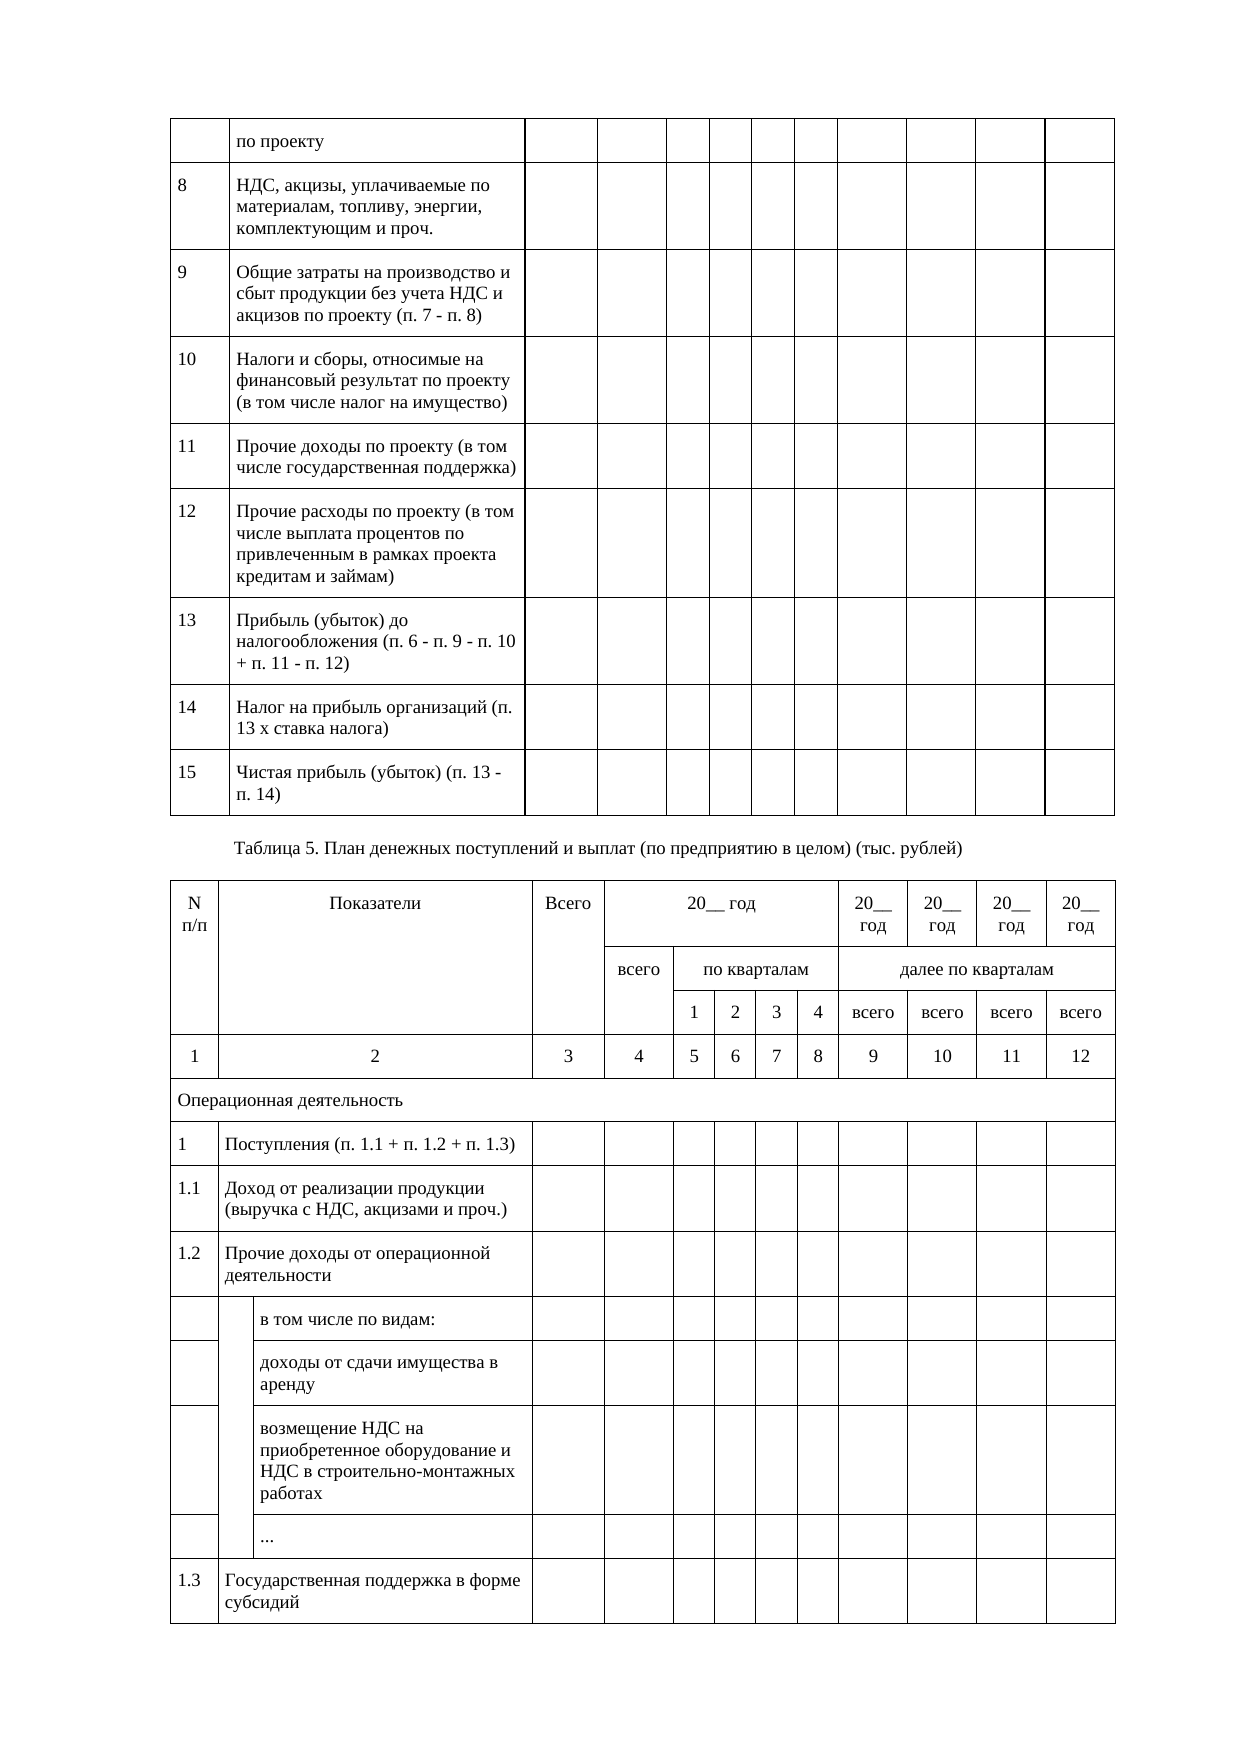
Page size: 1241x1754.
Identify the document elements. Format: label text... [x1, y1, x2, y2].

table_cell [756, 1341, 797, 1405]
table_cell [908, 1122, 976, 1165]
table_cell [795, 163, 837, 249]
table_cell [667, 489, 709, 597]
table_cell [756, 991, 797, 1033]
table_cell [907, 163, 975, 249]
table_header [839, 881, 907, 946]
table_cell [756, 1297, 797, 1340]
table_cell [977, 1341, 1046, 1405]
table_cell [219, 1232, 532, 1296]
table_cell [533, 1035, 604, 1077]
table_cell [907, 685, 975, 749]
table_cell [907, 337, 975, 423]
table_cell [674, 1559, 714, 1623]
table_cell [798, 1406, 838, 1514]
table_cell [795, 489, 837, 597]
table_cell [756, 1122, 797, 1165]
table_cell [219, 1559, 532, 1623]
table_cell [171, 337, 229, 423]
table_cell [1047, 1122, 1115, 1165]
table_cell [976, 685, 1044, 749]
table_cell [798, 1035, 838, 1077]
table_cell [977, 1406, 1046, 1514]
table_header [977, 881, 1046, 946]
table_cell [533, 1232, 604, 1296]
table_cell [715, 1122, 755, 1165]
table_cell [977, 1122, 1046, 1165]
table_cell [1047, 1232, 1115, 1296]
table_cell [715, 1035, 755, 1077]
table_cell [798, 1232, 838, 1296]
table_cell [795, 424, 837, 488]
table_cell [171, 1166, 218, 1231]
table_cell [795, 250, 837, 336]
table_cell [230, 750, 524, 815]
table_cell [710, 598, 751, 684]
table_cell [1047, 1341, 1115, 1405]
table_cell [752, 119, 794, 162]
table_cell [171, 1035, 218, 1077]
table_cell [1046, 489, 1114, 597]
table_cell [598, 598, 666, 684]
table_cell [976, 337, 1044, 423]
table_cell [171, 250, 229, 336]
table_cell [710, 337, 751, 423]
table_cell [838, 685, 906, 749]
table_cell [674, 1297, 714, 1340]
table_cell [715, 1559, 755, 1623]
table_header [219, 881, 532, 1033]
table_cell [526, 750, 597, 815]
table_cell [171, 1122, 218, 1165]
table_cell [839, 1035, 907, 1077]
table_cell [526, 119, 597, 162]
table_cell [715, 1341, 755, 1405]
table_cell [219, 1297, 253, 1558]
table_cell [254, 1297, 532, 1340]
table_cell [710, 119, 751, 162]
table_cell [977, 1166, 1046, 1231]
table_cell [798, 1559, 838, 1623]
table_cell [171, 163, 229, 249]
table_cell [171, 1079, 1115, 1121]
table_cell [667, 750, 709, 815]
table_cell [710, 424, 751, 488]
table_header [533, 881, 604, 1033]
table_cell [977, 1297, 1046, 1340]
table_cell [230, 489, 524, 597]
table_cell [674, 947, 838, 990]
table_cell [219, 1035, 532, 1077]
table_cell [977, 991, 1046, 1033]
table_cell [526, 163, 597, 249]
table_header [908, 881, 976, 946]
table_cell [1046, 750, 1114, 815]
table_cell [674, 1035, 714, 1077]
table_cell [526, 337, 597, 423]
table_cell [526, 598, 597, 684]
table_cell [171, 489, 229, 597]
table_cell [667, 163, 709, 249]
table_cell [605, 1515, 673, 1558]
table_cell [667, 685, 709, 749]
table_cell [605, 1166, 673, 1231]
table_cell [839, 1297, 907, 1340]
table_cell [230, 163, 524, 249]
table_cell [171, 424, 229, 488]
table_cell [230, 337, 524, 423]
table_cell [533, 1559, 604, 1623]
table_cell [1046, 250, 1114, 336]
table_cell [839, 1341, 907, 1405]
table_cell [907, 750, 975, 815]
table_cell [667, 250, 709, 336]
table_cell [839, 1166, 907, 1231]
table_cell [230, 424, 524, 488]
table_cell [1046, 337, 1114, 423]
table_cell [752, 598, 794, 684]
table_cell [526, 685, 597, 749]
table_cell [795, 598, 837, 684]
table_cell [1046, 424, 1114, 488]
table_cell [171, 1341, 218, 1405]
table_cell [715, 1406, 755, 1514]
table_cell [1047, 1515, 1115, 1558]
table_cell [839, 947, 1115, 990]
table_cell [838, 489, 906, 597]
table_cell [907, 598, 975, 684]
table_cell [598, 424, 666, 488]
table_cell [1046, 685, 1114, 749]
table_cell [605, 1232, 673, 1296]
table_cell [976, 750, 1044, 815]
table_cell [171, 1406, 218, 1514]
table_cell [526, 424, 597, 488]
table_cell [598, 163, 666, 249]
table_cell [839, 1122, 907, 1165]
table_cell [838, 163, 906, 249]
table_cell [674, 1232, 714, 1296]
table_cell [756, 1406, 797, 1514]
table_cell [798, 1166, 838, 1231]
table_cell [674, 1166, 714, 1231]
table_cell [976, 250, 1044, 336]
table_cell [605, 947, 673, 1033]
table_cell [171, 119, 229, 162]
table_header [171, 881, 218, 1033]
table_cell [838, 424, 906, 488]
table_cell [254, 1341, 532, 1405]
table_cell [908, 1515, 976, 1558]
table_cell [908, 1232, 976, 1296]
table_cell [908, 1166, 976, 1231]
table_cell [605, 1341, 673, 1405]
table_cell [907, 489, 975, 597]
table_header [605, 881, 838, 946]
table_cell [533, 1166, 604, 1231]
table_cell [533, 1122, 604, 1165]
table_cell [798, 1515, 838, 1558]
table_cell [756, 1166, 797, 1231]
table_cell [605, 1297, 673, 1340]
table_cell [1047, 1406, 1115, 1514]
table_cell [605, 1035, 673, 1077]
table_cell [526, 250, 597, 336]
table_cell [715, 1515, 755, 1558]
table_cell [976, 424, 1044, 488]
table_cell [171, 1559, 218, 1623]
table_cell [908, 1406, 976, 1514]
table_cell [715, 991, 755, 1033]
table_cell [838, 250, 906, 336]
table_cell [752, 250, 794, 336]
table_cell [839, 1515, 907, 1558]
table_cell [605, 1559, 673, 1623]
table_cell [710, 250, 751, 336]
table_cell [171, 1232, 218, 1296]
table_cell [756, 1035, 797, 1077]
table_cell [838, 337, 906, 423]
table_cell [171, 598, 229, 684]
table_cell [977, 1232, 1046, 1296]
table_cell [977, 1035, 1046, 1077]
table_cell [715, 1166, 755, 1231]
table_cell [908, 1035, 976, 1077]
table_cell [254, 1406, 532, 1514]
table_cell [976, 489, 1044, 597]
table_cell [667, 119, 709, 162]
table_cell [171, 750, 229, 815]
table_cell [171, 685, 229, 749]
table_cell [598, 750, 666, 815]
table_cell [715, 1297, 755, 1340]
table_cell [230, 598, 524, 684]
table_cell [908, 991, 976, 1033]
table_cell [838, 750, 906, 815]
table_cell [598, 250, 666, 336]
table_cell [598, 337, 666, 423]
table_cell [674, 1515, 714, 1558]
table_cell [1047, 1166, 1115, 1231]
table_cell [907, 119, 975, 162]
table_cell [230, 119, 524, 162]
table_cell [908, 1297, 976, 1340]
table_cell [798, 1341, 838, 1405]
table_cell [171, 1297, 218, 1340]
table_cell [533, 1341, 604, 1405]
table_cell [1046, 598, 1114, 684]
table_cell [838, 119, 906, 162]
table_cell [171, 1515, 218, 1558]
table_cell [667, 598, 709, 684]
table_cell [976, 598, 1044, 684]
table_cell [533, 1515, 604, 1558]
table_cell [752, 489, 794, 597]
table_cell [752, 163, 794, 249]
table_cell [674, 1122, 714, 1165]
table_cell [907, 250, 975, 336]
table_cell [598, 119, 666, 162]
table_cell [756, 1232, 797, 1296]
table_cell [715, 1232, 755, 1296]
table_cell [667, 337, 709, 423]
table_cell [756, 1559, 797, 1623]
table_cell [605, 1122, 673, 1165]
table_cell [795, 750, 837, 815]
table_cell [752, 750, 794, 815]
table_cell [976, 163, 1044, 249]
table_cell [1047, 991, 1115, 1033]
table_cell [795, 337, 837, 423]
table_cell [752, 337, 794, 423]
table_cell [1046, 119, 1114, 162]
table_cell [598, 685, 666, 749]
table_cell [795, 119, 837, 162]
text Таблица 5. План денежных поступлений и выплат (по предприятию в целом) (тыс. рублей) [177, 837, 1152, 859]
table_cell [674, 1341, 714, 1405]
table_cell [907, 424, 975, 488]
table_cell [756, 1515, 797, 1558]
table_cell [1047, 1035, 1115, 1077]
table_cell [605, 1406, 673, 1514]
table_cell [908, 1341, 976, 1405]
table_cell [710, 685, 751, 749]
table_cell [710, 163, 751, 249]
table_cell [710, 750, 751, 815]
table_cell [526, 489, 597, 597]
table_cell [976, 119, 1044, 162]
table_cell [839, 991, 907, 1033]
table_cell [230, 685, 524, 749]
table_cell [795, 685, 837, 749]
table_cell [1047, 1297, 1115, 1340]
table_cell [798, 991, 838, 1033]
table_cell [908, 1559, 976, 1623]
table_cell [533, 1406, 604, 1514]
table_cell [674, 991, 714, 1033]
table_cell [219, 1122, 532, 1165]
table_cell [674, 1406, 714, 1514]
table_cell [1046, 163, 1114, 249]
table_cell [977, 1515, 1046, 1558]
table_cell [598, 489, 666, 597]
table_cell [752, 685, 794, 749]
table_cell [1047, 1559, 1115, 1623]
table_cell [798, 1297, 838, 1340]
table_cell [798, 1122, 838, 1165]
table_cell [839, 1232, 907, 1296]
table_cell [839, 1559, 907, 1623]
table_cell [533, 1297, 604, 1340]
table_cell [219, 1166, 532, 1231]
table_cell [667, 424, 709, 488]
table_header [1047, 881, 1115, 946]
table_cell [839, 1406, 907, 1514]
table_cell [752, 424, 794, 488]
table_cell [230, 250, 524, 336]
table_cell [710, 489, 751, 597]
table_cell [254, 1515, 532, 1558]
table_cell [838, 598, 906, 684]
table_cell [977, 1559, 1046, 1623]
